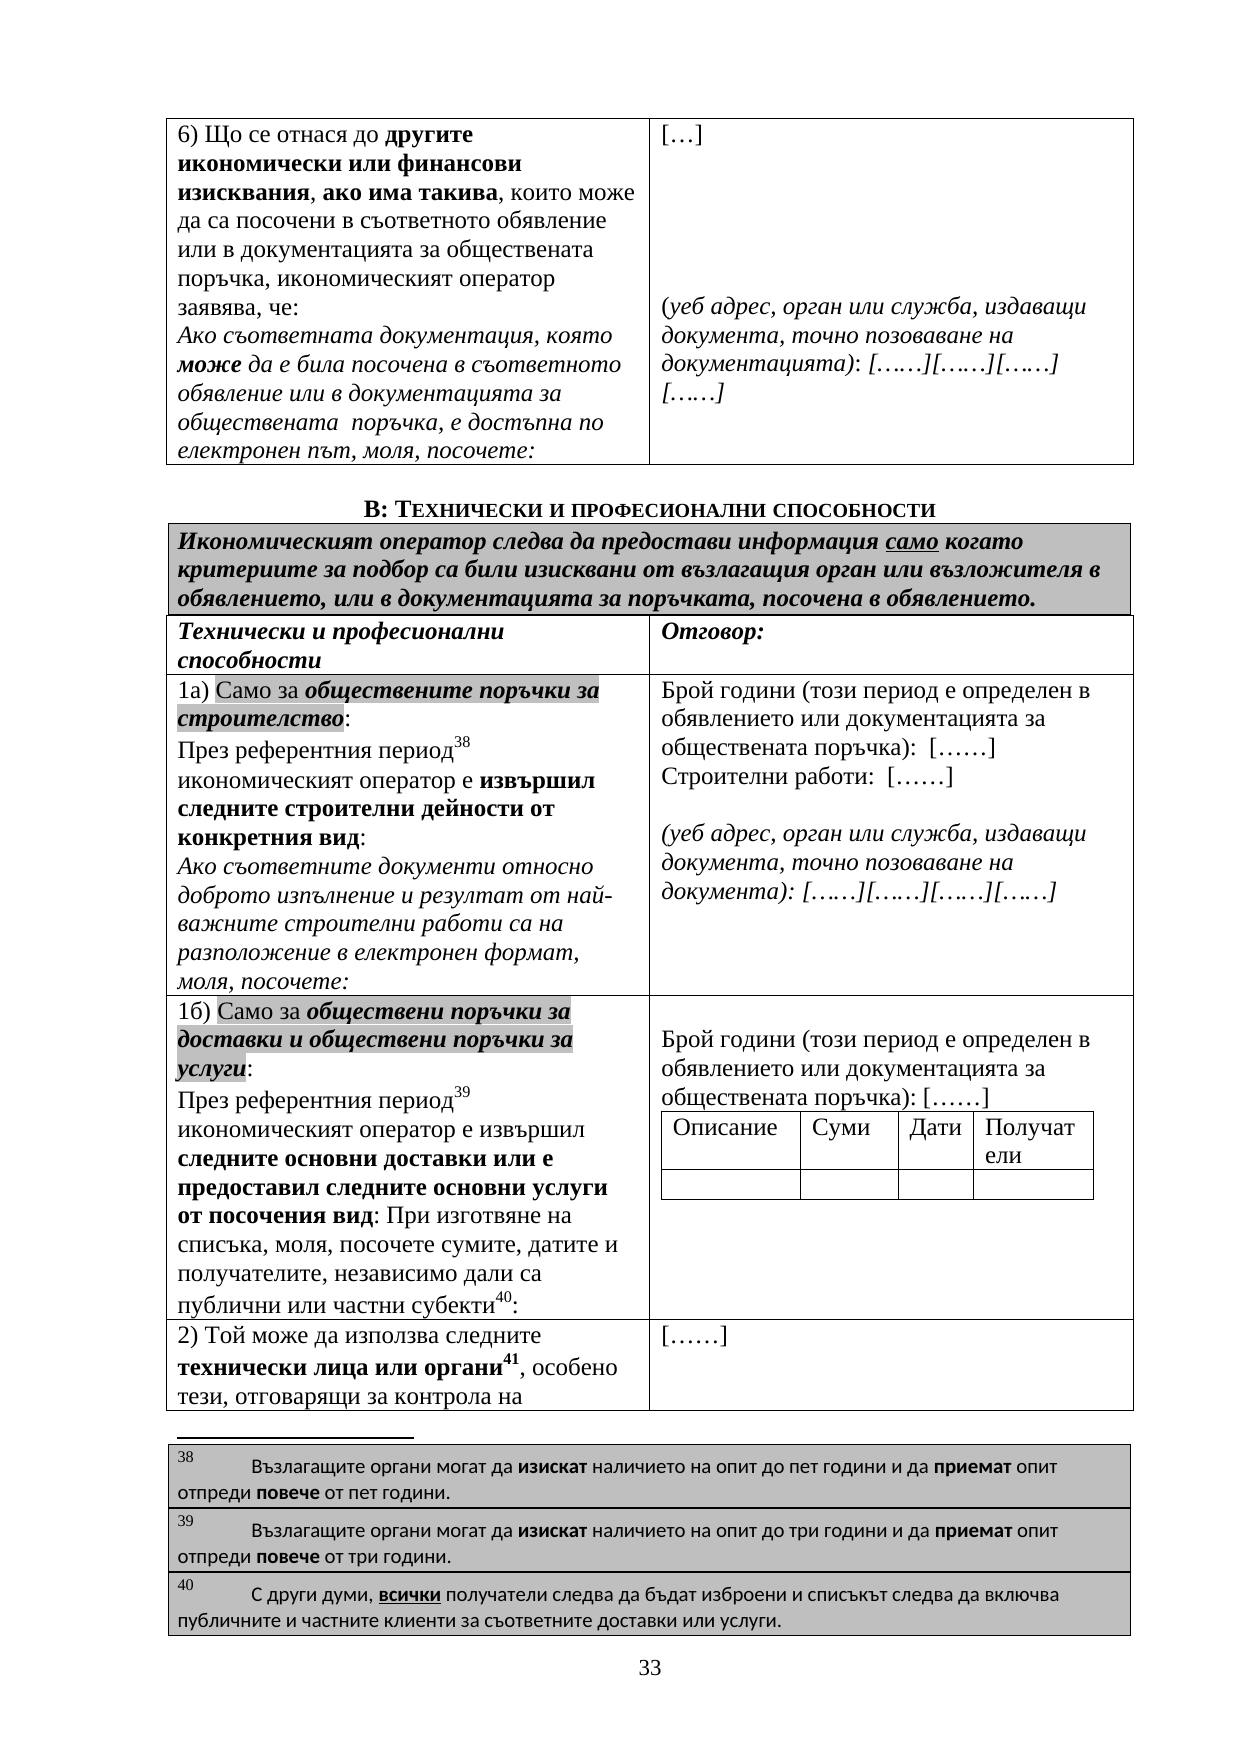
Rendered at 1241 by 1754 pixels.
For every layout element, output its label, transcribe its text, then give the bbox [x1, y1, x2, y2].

table_header Технически и професионални способности [167, 616, 649, 674]
table_cell 6) Що се отнася до другите икономически или финансови изисквания, ако има такива, които може да са посочени в съответното обявление или в документацията за обществената поръчка, икономическият оператор заявява, че: Ако съответната документация, която може да е била посочена в съответното обявление или в документацията за обществената поръчка, е достъпна по електронен път, моля, посочете: [167, 119, 649, 464]
table_cell […] (уеб адрес, орган или служба, издаващи документа, точно позоваване на документацията): [……][……][……][……] [650, 119, 1133, 464]
table_cell 1а) Само за обществените поръчки за строителство: През референтния период икономическият оператор е извършил следните строителни дейности от конкретния вид: Ако съответните документи относно доброто изпълнение и резултат от най-важните строителни работи са на разположение в електронен формат, моля, посочете: [167, 675, 649, 995]
text Икономическият оператор следва да предостави информация само когато критериите за подбор са били изисквани от възлагащия орган или възложителя в обявлението, или в документацията за поръчката, посочена в обявлението. [169, 524, 1130, 614]
table_header Отговор: [650, 616, 1133, 674]
table_cell Брой години (този период е определен в обявлението или документацията за обществената поръчка): [……] [650, 996, 1133, 1319]
table_cell [……] [……] [650, 1320, 1133, 1410]
text В: Технически и професионални способности [177, 494, 1122, 523]
table_cell 1б) Само за обществени поръчки за доставки и обществени поръчки за услуги: През референтния период икономическият оператор е извършил следните основни доставки или е предоставил следните основни услуги от посочения вид: При изготвяне на списъка, моля, посочете сумите, датите и получателите, независимо дали са публични или частни субекти: [167, 996, 649, 1319]
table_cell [167, 1320, 649, 1410]
table_cell Брой години (този период е определен в обявлението или документацията за обществената поръчка): [……] Строителни работи: [……] (уеб адрес, орган или служба, издаващи документа, точно позоваване на документа): [……][……][……][……] [650, 675, 1133, 995]
